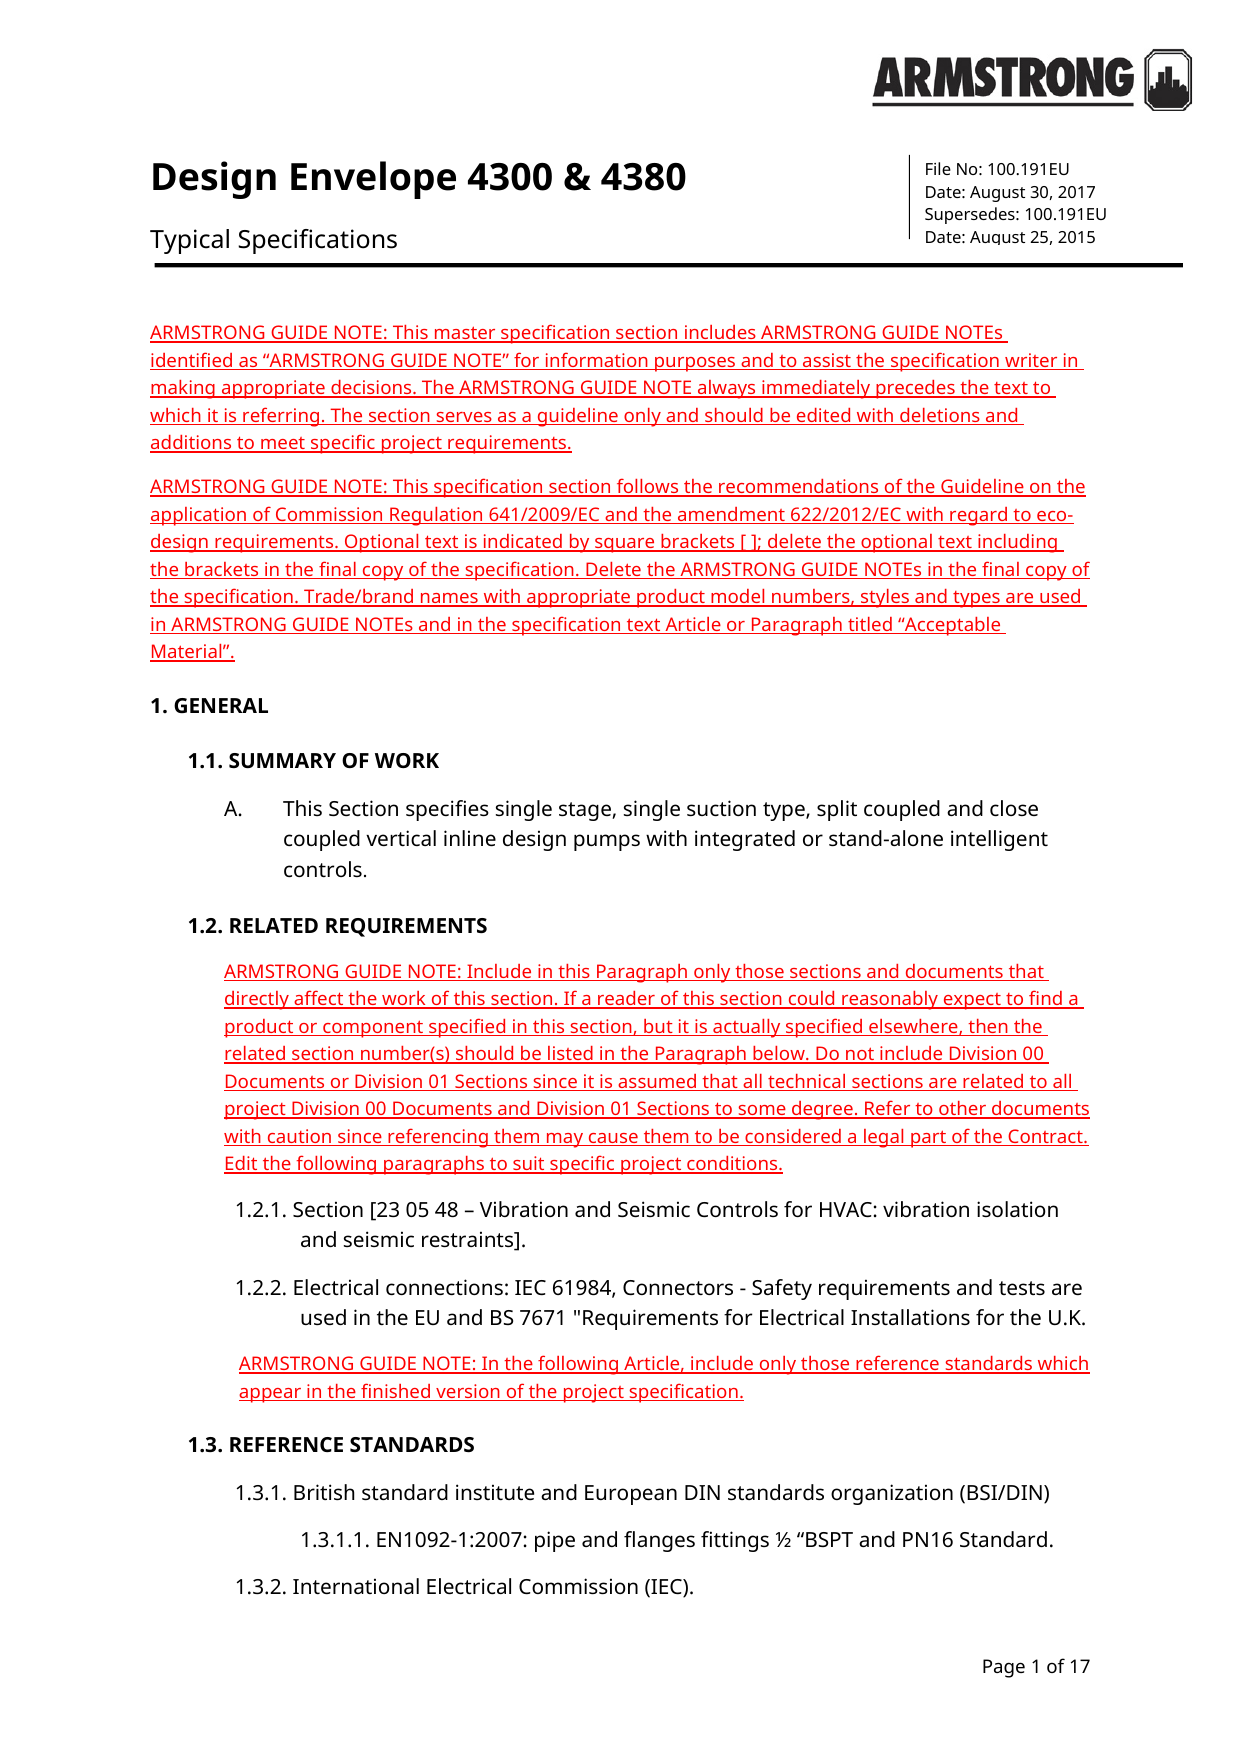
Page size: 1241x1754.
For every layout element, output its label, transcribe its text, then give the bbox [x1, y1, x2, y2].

text A. This Section specifies single stage, single suction type, split coupled and close coupled vertical inline design pumps with integrated or stand-alone intelligent controls. [224, 794, 1090, 884]
text ARMSTRONG GUIDE NOTE: This specification section follows the recommendations of the Guideline on the application of Commission Regulation 641/2009/EC and the amendment 622/2012/EC with regard to eco-design requirements. Optional text is indicated by square brackets [ ]; delete the optional text including the brackets in the final copy of the specification. Delete the ARMSTRONG GUIDE NOTEs in the final copy of the specification. Trade/brand names with appropriate product model numbers, styles and types are used in ARMSTRONG GUIDE NOTEs and in the specification text Article or Paragraph titled “Acceptable Material”. [150, 579, 1090, 664]
picture [871, 48, 1193, 111]
text SUMMARY OF WORK [187, 747, 1090, 775]
text Section [23 05 48 – Vibration and Seismic Controls for HVAC: vibration isolation and seismic restraints]. [234, 1195, 1090, 1254]
text ARMSTRONG GUIDE NOTE: In the following Article, include only those reference standards which appear in the finished version of the project specification. [239, 1351, 1090, 1372]
text GENERAL [150, 691, 1090, 719]
text Electrical connections: IEC 61984, Connectors - Safety requirements and tests are used in the EU and BS 7671 "Requirements for Electrical Installations for the U.K. [234, 1273, 1090, 1332]
text ARMSTRONG GUIDE NOTE: Include in this Paragraph only those sections and documents that directly affect the work of this section. If a reader of this section could reasonably expect to find a product or component specified in this section, but it is actually specified elsewhere, then the related section number(s) should be listed in the Paragraph below. Do not include Division 00 Documents or Division 01 Sections since it is assumed that all technical sections are related to all project Division 00 Documents and Division 01 Sections to some degree. Refer to other documents with caution since referencing them may cause them to be considered a legal part of the Contract. Edit the following paragraphs to suit specific project conditions. [224, 1119, 1090, 1176]
text EN1092-1:2007: pipe and flanges fittings ½ “BSPT and PN16 Standard. [300, 1525, 1090, 1554]
text British standard institute and European DIN standards organization (BSI/DIN) [234, 1478, 1090, 1506]
text ARMSTRONG GUIDE NOTE: This specification section follows the recommendations of the Guideline on the application of Commission Regulation 641/2009/EC and the amendment 622/2012/EC with regard to eco-design requirements. Optional text is indicated by square brackets [ ]; delete the optional text including the brackets in the final copy of the specification. Delete the ARMSTRONG GUIDE NOTEs in the final copy of the specification. Trade/brand names with appropriate product model numbers, styles and types are used in ARMSTRONG GUIDE NOTEs and in the specification text Article or Paragraph titled “Acceptable Material”. [150, 473, 1090, 578]
text ARMSTRONG GUIDE NOTE: In the following Article, include only those reference standards which appear in the finished version of the project specification. [239, 1374, 1090, 1404]
text REFERENCE STANDARDS [187, 1431, 1090, 1459]
text RELATED REQUIREMENTS [187, 911, 1090, 939]
text ARMSTRONG GUIDE NOTE: This master specification section includes ARMSTRONG GUIDE NOTEs identified as “ARMSTRONG GUIDE NOTE” for information purposes and to assist the specification writer in making appropriate decisions. The ARMSTRONG GUIDE NOTE always immediately precedes the text to which it is referring. The section serves as a guideline only and should be edited with deletions and additions to meet specific project requirements. [150, 319, 1090, 455]
text Typical Specifications [150, 222, 1090, 256]
text International Electrical Commission (IEC). [234, 1572, 1090, 1601]
text ARMSTRONG GUIDE NOTE: Include in this Paragraph only those sections and documents that directly affect the work of this section. If a reader of this section could reasonably expect to find a product or component specified in this section, but it is actually specified elsewhere, then the related section number(s) should be listed in the Paragraph below. Do not include Division 00 Documents or Division 01 Sections since it is assumed that all technical sections are related to all project Division 00 Documents and Division 01 Sections to some degree. Refer to other documents with caution since referencing them may cause them to be considered a legal part of the Contract. Edit the following paragraphs to suit specific project conditions. [224, 958, 1090, 1117]
text Design Envelope 4300 & 4380 [150, 150, 1090, 201]
